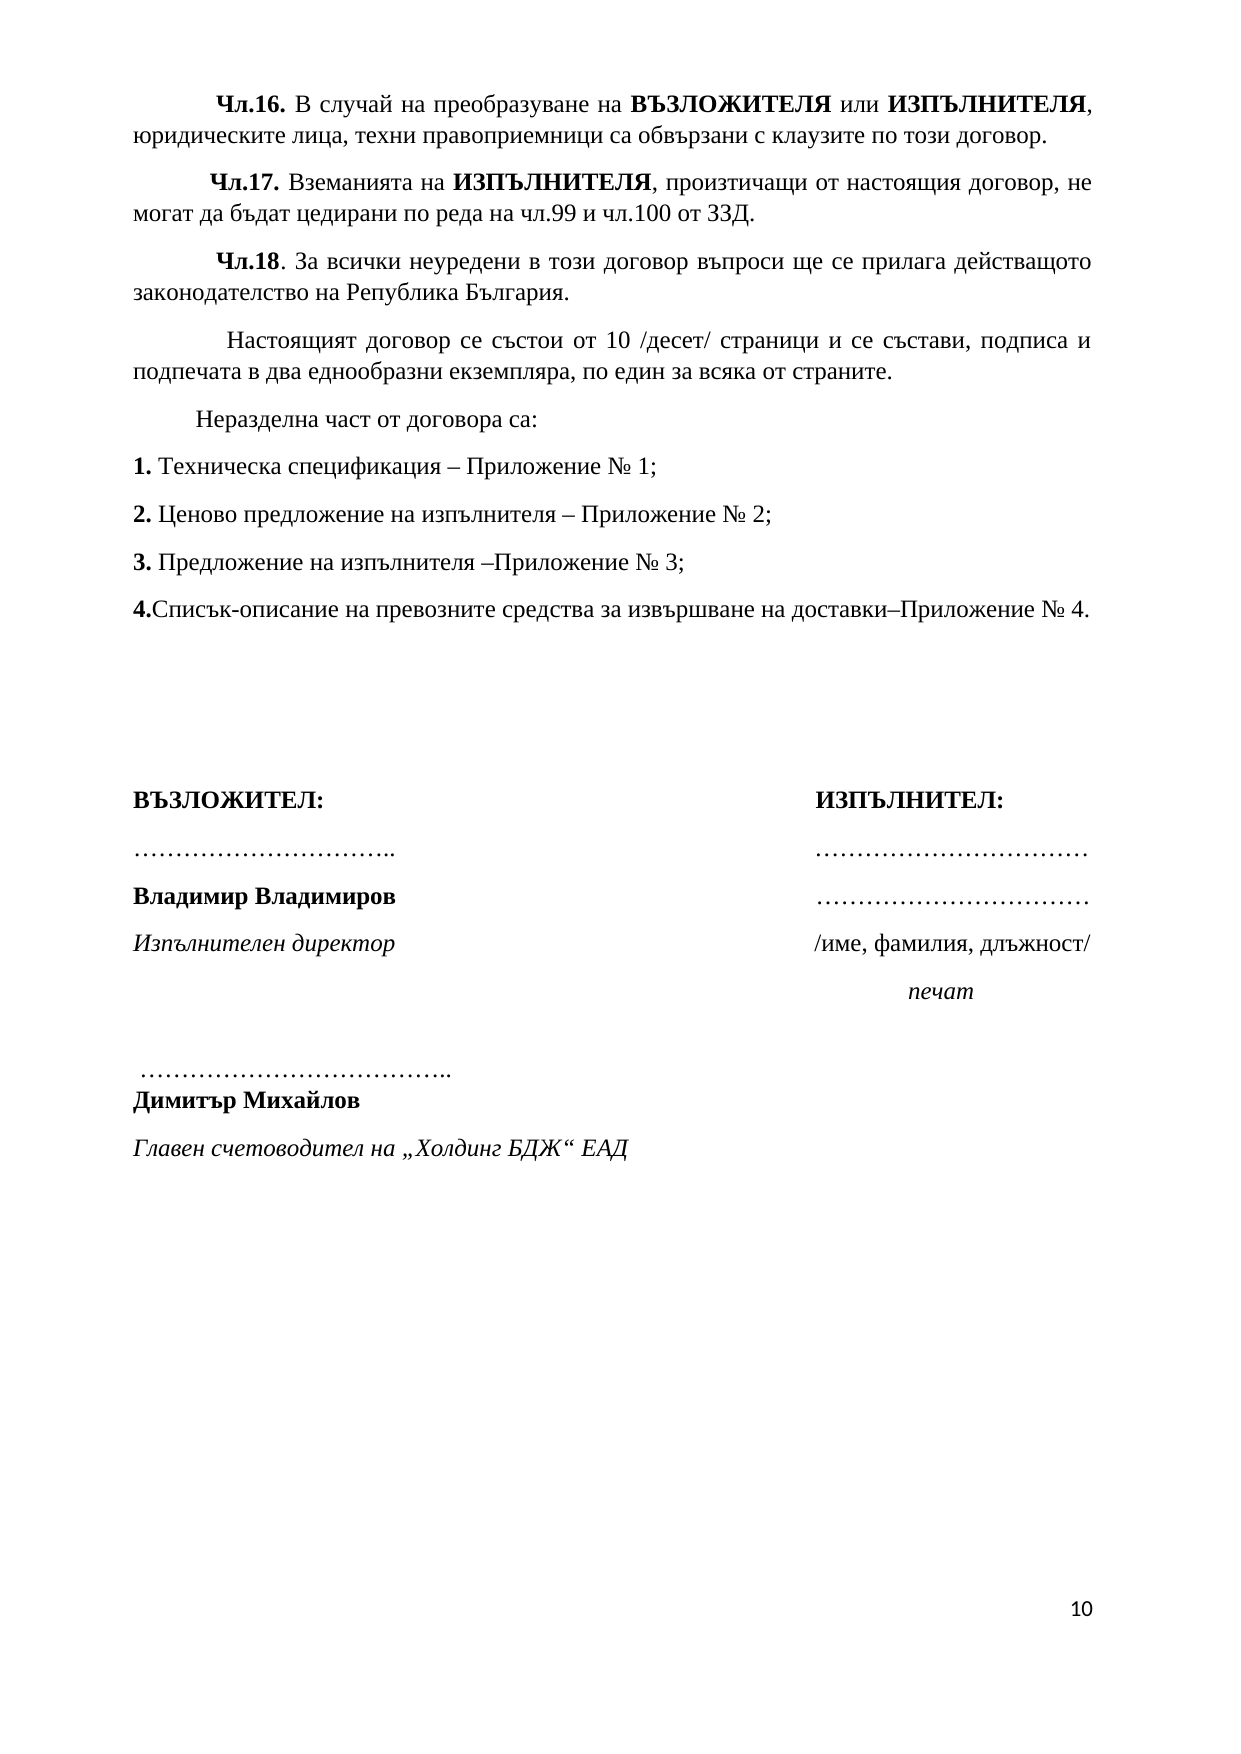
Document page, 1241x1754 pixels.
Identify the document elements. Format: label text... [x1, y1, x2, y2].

text Настоящият договор се състои от 10 /десет/ страници и се състави, подписа и подпечата в два еднообразни екземпляра, по един за всяка от страните. [133, 325, 1093, 385]
text Изпълнителен директор /име, фамилия, длъжност/ [133, 928, 1093, 957]
text Чл.16. В случай на преобразуване на ВЪЗЛОЖИТЕЛЯ или ИЗПЪЛНИТЕЛЯ, юридическите лица, техни правоприемници са обвързани с клаузите по този договор. [133, 89, 1093, 148]
text 3. Предложение на изпълнителя –Приложение № 3; [133, 547, 1093, 576]
text 2. Ценово предложение на изпълнителя – Приложение № 2; [133, 499, 1093, 528]
text Чл.18. За всички неуредени в този договор въпроси ще се прилага действащото законодателство на Република България. [133, 246, 1093, 306]
text Владимир Владимиров …………………………… [133, 881, 1093, 909]
text ………………………….. …………………………… [133, 833, 1093, 862]
text 1. Техническа спецификация – Приложение № 1; [133, 451, 1093, 480]
text Неразделна част от договора са: [133, 404, 1093, 432]
text 4.Списък-описание на превозните средства за извършване на доставки–Приложение № 4. [133, 594, 1093, 623]
text Димитър Михайлов [133, 1085, 1093, 1114]
text ……………………………….. [133, 1054, 1093, 1083]
text Главен счетоводител на „Холдинг БДЖ“ ЕАД [133, 1133, 1093, 1162]
text ВЪЗЛОЖИТЕЛ: ИЗПЪЛНИТЕЛ: [133, 785, 1093, 814]
text Чл.17. Вземанията на ИЗПЪЛНИТЕЛЯ, произтичащи от настоящия договор, не могат да бъдат цедирани по реда на чл.99 и чл.100 от ЗЗД. [133, 167, 1093, 227]
text печат [133, 976, 1093, 1005]
